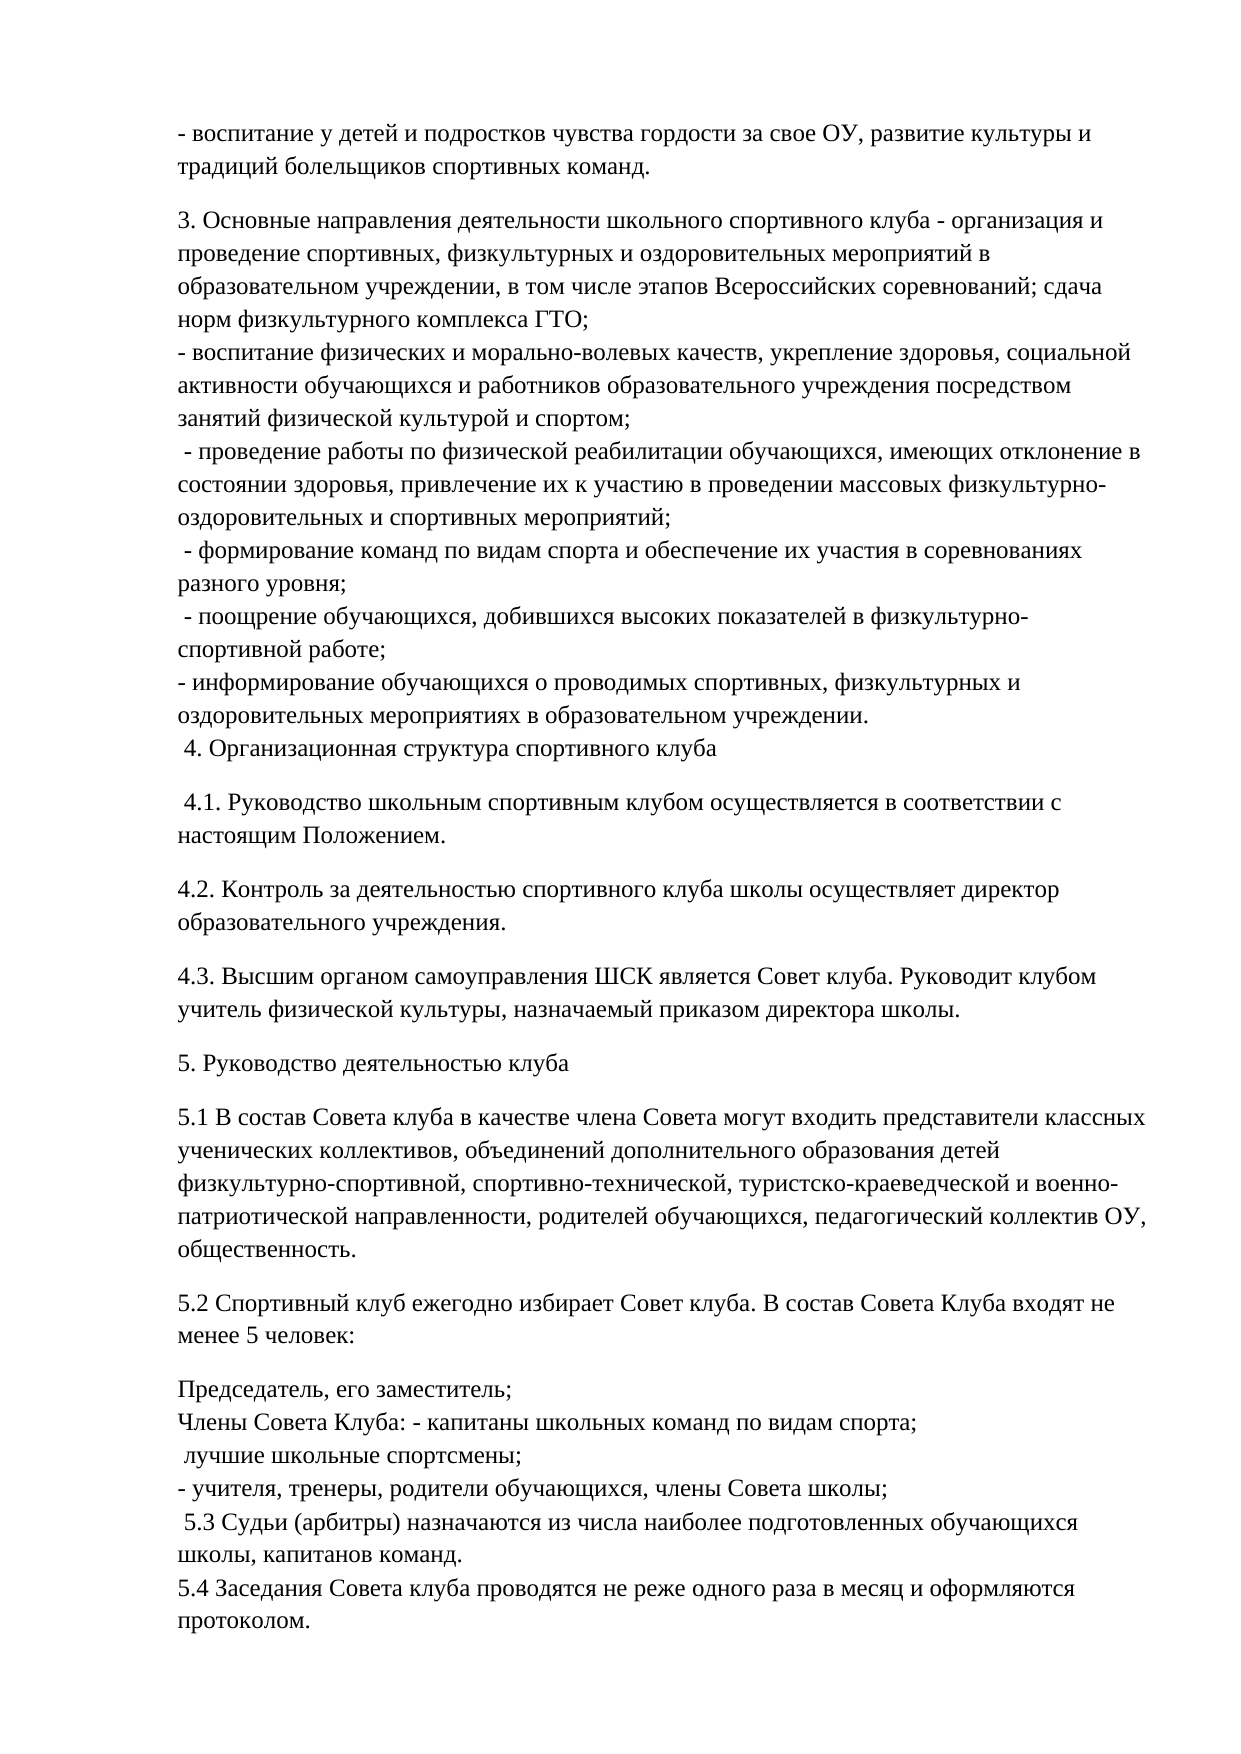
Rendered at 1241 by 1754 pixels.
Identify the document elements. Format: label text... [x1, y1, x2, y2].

text - воспитание физических и морально-волевых качеств, укрепление здоровья, социальной активности обучающихся и работников образовательного учреждения посредством занятий физической культурой и спортом; [177, 337, 1152, 432]
text - поощрение обучающихся, добившихся высоких показателей в физкультурно-спортивной работе; [177, 601, 1152, 663]
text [177, 118, 1152, 180]
text 5.3 Судьи (арбитры) назначаются из числа наиболее подготовленных обучающихся школы, капитанов команд. [177, 1507, 1152, 1568]
text - формирование команд по видам спорта и обеспечение их участия в соревнованиях разного уровня; [177, 535, 1152, 597]
text 5.4 Заседания Совета клуба проводятся не реже одного раза в месяц и оформляются протоколом. [177, 1573, 1152, 1634]
text 4.1. Руководство школьным спортивным клубом осуществляется в соответствии с настоящим Положением. [177, 787, 1152, 849]
text 5.1 В состав Совета клуба в качестве члена Совета могут входить представители классных ученических коллективов, объединений дополнительного образования детей физкультурно-спортивной, спортивно-технической, туристско-краеведческой и военно-патриотической направленности, родителей обучающихся, педагогический коллектив ОУ, общественность. [177, 1102, 1152, 1262]
text 4.3. Высшим органом самоуправления ШСК является Совет клуба. Руководит клубом учитель физической культуры, назначаемый приказом директора школы. [177, 961, 1152, 1023]
text 4.2. Контроль за деятельностью спортивного клуба школы осуществляет директор образовательного учреждения. [177, 874, 1152, 936]
text 4. Организационная структура спортивного клуба [177, 733, 1152, 762]
text лучшие школьные спортсмены; [177, 1441, 1152, 1469]
text 3. Основные направления деятельности школьного спортивного клуба - организация и проведение спортивных, физкультурных и оздоровительных мероприятий в образовательном учреждении, в том числе этапов Всероссийских соревнований; сдача норм физкультурного комплекса ГТО; [177, 205, 1152, 333]
text Председатель, его заместитель; [177, 1374, 1152, 1403]
text - учителя, тренеры, родители обучающихся, члены Совета школы; [177, 1473, 1152, 1502]
text - информирование обучающихся о проводимых спортивных, физкультурных и оздоровительных мероприятиях в образовательном учреждении. [177, 667, 1152, 729]
text 5. Руководство деятельностью клуба [177, 1048, 1152, 1077]
text 5.2 Спортивный клуб ежегодно избирает Совет клуба. В состав Совета Клуба входят не менее 5 человек: [177, 1288, 1152, 1349]
text - проведение работы по физической реабилитации обучающихся, имеющих отклонение в состоянии здоровья, привлечение их к участию в проведении массовых физкультурно-оздоровительных и спортивных мероприятий; [177, 436, 1152, 531]
text Члены Совета Клуба: - капитаны школьных команд по видам спорта; [177, 1407, 1152, 1436]
